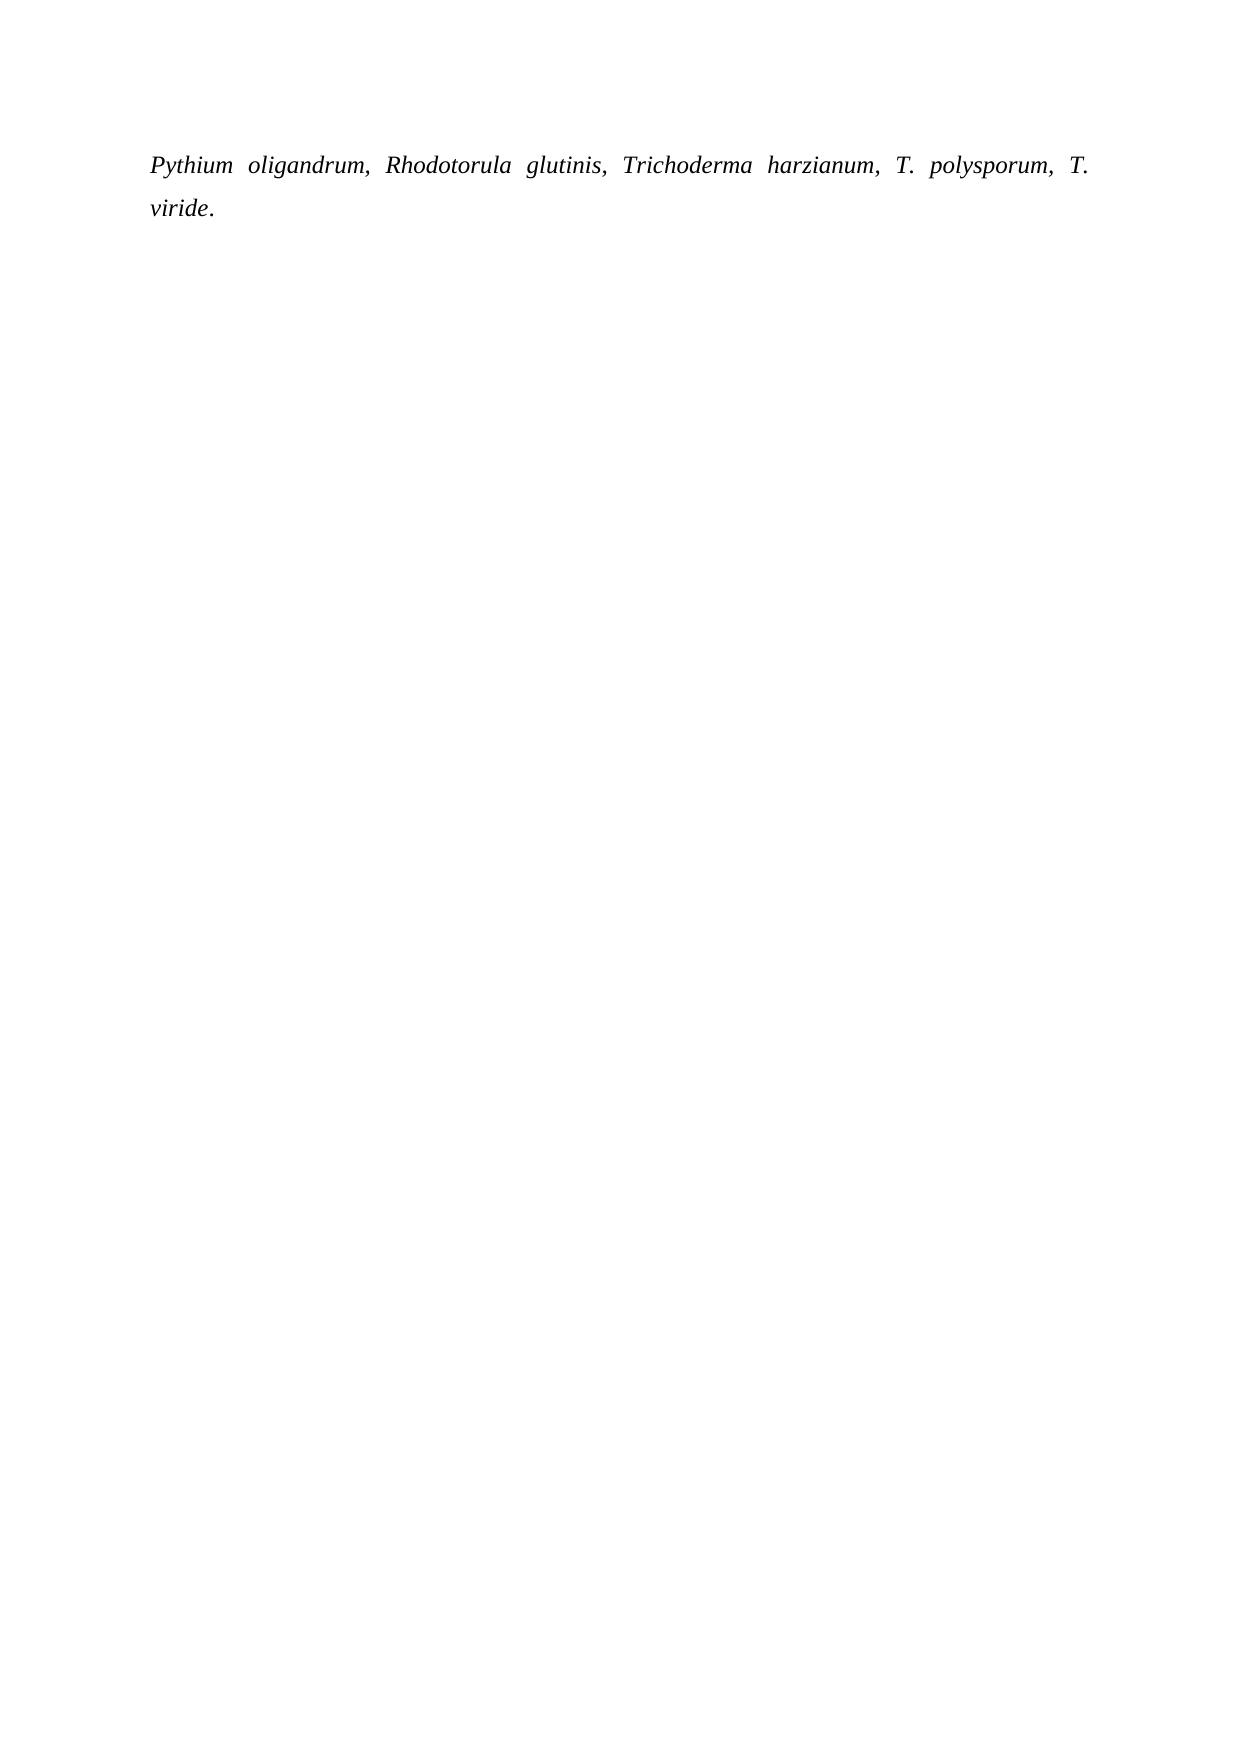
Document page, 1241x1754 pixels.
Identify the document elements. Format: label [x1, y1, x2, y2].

text [150, 150, 1090, 222]
